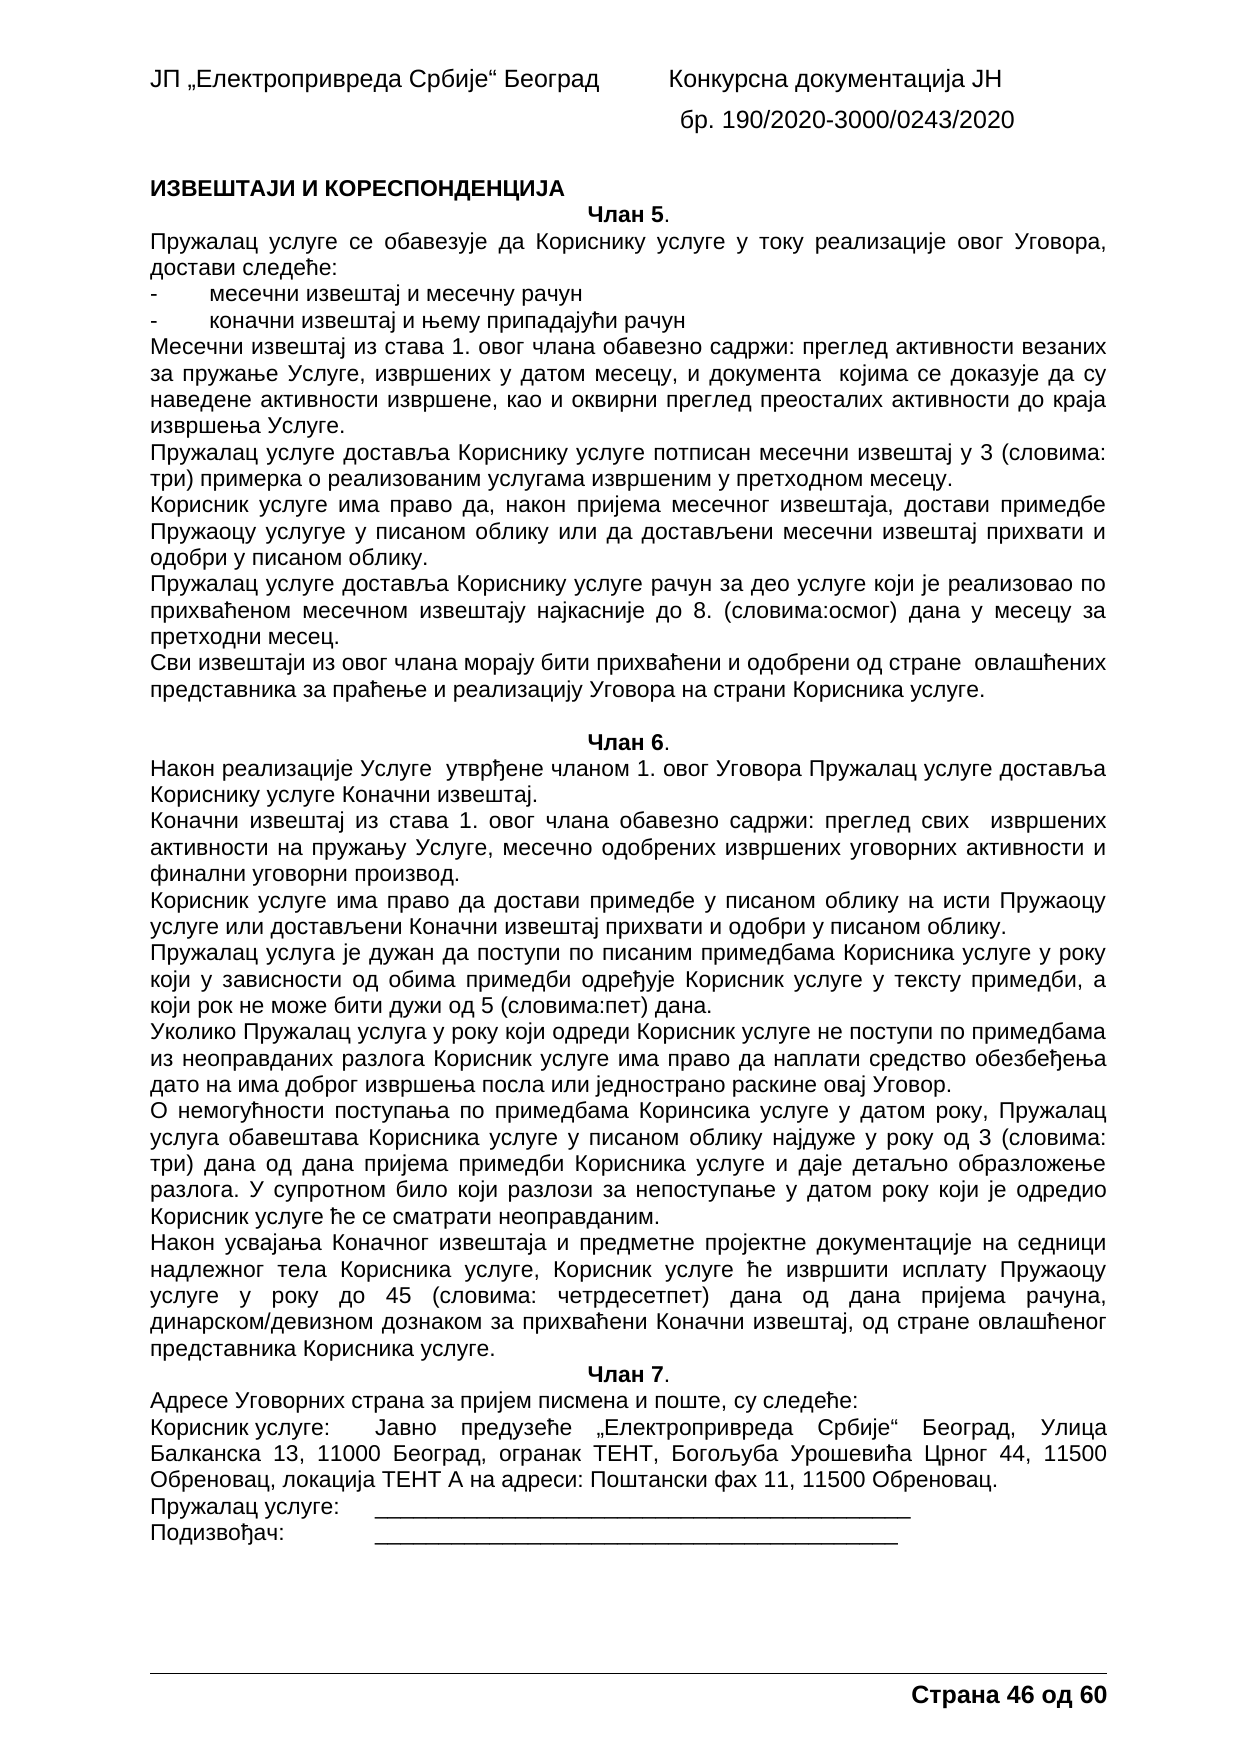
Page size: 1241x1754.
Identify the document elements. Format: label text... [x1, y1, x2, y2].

text Члан 6. [150, 728, 1107, 755]
text Подизвођач: _________________________________________ [150, 1519, 1107, 1545]
text Сви извештаји из овог члана морају бити прихваћени и одобрени од стране овлашћених представника за праћење и реализацију Уговора на страни Корисника услуге. [150, 649, 1107, 702]
text Пружалац услуге: __________________________________________ [150, 1493, 1107, 1519]
text Месечни извештај из става 1. овог члана обавезно садржи: преглед активности везаних за пружање Услуге, извршених у датом месецу, и документа којима се доказује да су наведене активности извршене, као и оквирни преглед преосталих активности до краја извршења Услуге. [150, 333, 1107, 438]
text Корисник услуге има право да, након пријема месечног извештаја, достави примедбе Пружаоцу услугуе у писаном облику или да достављени месечни извештај прихвати и одобри у писаном облику. [150, 491, 1107, 570]
text Корисник услуге: Јавно предузеће „Електропривреда Србије“ Београд, Улица Балканска 13, 11000 Београд, огранак ТЕНТ, Богољуба Урошевића Црног 44, 11500 Обреновац, локација ТЕНТ А на адреси: Поштански фах 11, 11500 Обреновац. [150, 1414, 1107, 1493]
text - месечни извештај и месечну рачун [150, 280, 1107, 307]
text Пружалац услуге доставља Кориснику услуге рачун за део услуге који је реализовао по прихваћеном месечном извештају најкасније до 8. (словима:осмог) дана у месецу за претходни месец. [150, 570, 1107, 649]
text - коначни извештај и њему припадајући рачун [150, 307, 1107, 333]
text Уколико Пружалац услуга у року који одреди Корисник услуге не поступи по примедбама из неоправданих разлога Корисник услуге има право да наплати средство обезбеђења дато на има доброг извршења посла или једнострано раскине овај Уговор. [150, 1018, 1107, 1097]
text Пружалац услуга је дужан да поступи по писаним примедбама Корисника услуге у року који у зависности од обима примедби одређује Корисник услуге у тексту примедби, а који рок не може бити дужи од 5 (словима:пет) дана. [150, 939, 1107, 1018]
text О немогућности поступања по примедбама Коринсика услуге у датом року, Пружалац услуга обавештава Корисника услуге у писаном облику најдуже у року од 3 (словима: три) дана од дана пријема примедби Корисника услуге и даје детаљно образложење разлога. У супротном било који разлози за непоступање у датом року који је одредио Корисник услуге ће се сматрати неоправданим. [150, 1097, 1107, 1229]
text Члан 7. [150, 1361, 1107, 1387]
text Члан 5. [150, 201, 1107, 228]
text Пружалац услуге се обавезује да Кориснику услуге у току реализације овог Уговора, достави следеће: [150, 228, 1107, 280]
text Након реализације Услуге утврђене чланом 1. овог Уговора Пружалац услуге доставља Кориснику услуге Коначни извештај. [150, 755, 1107, 807]
text Адресе Уговорних страна за пријем писмена и поште, су следеће: [150, 1387, 1107, 1414]
text Корисник услуге има право да достави примедбе у писаном облику на исти Пружаоцу услуге или достављени Коначни извештај прихвати и одобри у писаном облику. [150, 887, 1107, 939]
text Пружалац услуге доставља Кориснику услуге потписан месечни извештај у 3 (словима: три) примерка о реализованим услугама извршеним у претходном месецу. [150, 438, 1107, 491]
text Коначни извештај из става 1. овог члана обавезно садржи: преглед свих извршених активности на пружању Услуге, месечно одобрених извршених уговорних активности и финални уговорни производ. [150, 807, 1107, 887]
text ИЗВЕШТАЈИ И КОРЕСПОНДЕНЦИЈА [150, 175, 1107, 201]
text Након усвајања Коначног извештаја и предметне пројектне документације на седници надлежног тела Корисника услуге, Корисник услуге ће извршити исплату Пружаоцу услуге у року до 45 (словима: четрдесетпет) дана од дана пријема рачуна, динарском/девизном дознаком за прихваћени Коначни извештај, од стране овлашћеног представника Корисника услуге. [150, 1229, 1107, 1361]
